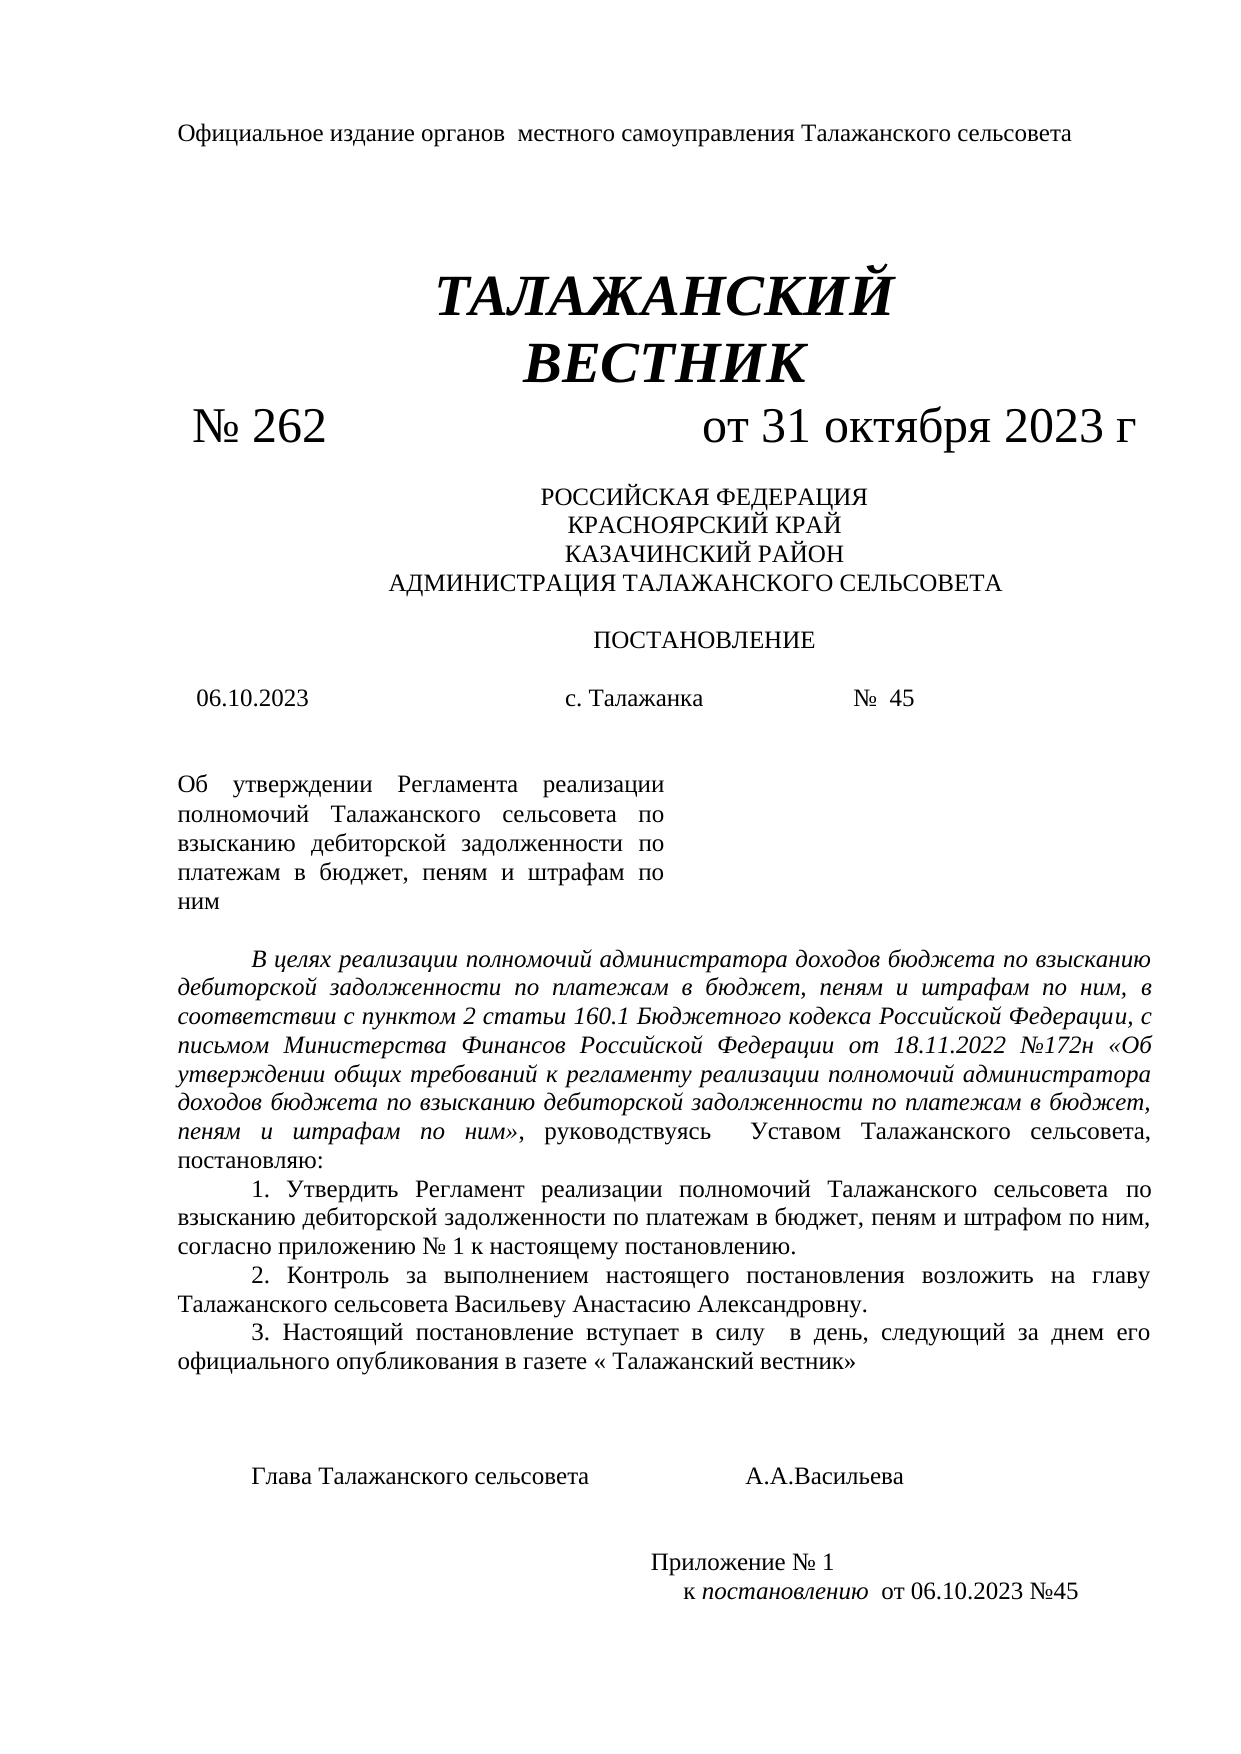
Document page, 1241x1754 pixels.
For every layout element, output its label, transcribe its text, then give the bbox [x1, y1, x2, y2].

text к постановлению от 06.10.2023 №45 [472, 1576, 1152, 1605]
text 1. Утвердить Регламент реализации полномочий Талажанского сельсовета по взысканию дебиторской задолженности по платежам в бюджет, пеням и штрафом по ним, согласно приложению № 1 к настоящему постановлению. [177, 1174, 1152, 1260]
text В целях реализации полномочий администратора доходов бюджета по взысканию дебиторской задолженности по платежам в бюджет, пеням и штрафам по ним, в соответствии с пунктом 2 статьи 160.1 Бюджетного кодекса Российской Федерации, с письмом Министерства Финансов Российской Федерации от 18.11.2022 №172н «Об утверждении общих требований к регламенту реализации полномочий администратора доходов бюджета по взысканию дебиторской задолженности по платежам в бюджет, пеням и штрафам по ним», руководствуясь Уставом Талажанского сельсовета, постановляю: [177, 944, 1152, 1030]
text В целях реализации полномочий администратора доходов бюджета по взысканию дебиторской задолженности по платежам в бюджет, пеням и штрафам по ним, в соответствии с пунктом 2 статьи 160.1 Бюджетного кодекса Российской Федерации, с письмом Министерства Финансов Российской Федерации от 18.11.2022 №172н «Об утверждении общих требований к регламенту реализации полномочий администратора доходов бюджета по взысканию дебиторской задолженности по платежам в бюджет, пеням и штрафам по ним», руководствуясь Уставом Талажанского сельсовета, постановляю: [177, 1001, 1121, 1059]
text Приложение № 1 [177, 1547, 1152, 1576]
text ПОСТАНОВЛЕНИЕ [177, 625, 1231, 654]
text ВЕСТНИК [177, 328, 1152, 395]
text В целях реализации полномочий администратора доходов бюджета по взысканию дебиторской задолженности по платежам в бюджет, пеням и штрафам по ним, в соответствии с пунктом 2 статьи 160.1 Бюджетного кодекса Российской Федерации, с письмом Министерства Финансов Российской Федерации от 18.11.2022 №172н «Об утверждении общих требований к регламенту реализации полномочий администратора доходов бюджета по взысканию дебиторской задолженности по платежам в бюджет, пеням и штрафам по ним», руководствуясь Уставом Талажанского сельсовета, постановляю: [177, 1116, 1152, 1174]
text № 262 от 31 октября 2023 г [177, 395, 1152, 453]
title КАЗАЧИНСКИЙ РАЙОН [177, 539, 1231, 568]
title РОССИЙСКАЯ ФЕДЕРАЦИЯ [177, 482, 1231, 510]
text ТАЛАЖАНСКИЙ [177, 261, 1152, 328]
text Об утверждении Регламента реализации полномочий Талажанского сельсовета по взысканию дебиторской задолженности по платежам в бюджет, пеням и штрафам по ним [177, 769, 664, 915]
subtitle АДМИНИСТРАЦИЯ ТАЛАЖАНСКОГО СЕЛЬСОВЕТА [177, 568, 1152, 597]
title КРАСНОЯРСКИЙ КРАЙ [177, 510, 1231, 539]
text Глава Талажанского сельсовета А.А.Васильева [177, 1461, 1152, 1490]
text 2. Контроль за выполнением настоящего постановления возложить на главу Талажанского сельсовета Васильеву Анастасию Александровну. [177, 1260, 1152, 1317]
text Официальное издание органов местного самоуправления Талажанского сельсовета [177, 118, 1152, 147]
text 06.10.2023 с. Талажанка № 45 [177, 683, 1152, 712]
text 3. Настоящий постановление вступает в силу в день, следующий за днем его официального опубликования в газете « Талажанский вестник» [177, 1317, 1152, 1375]
